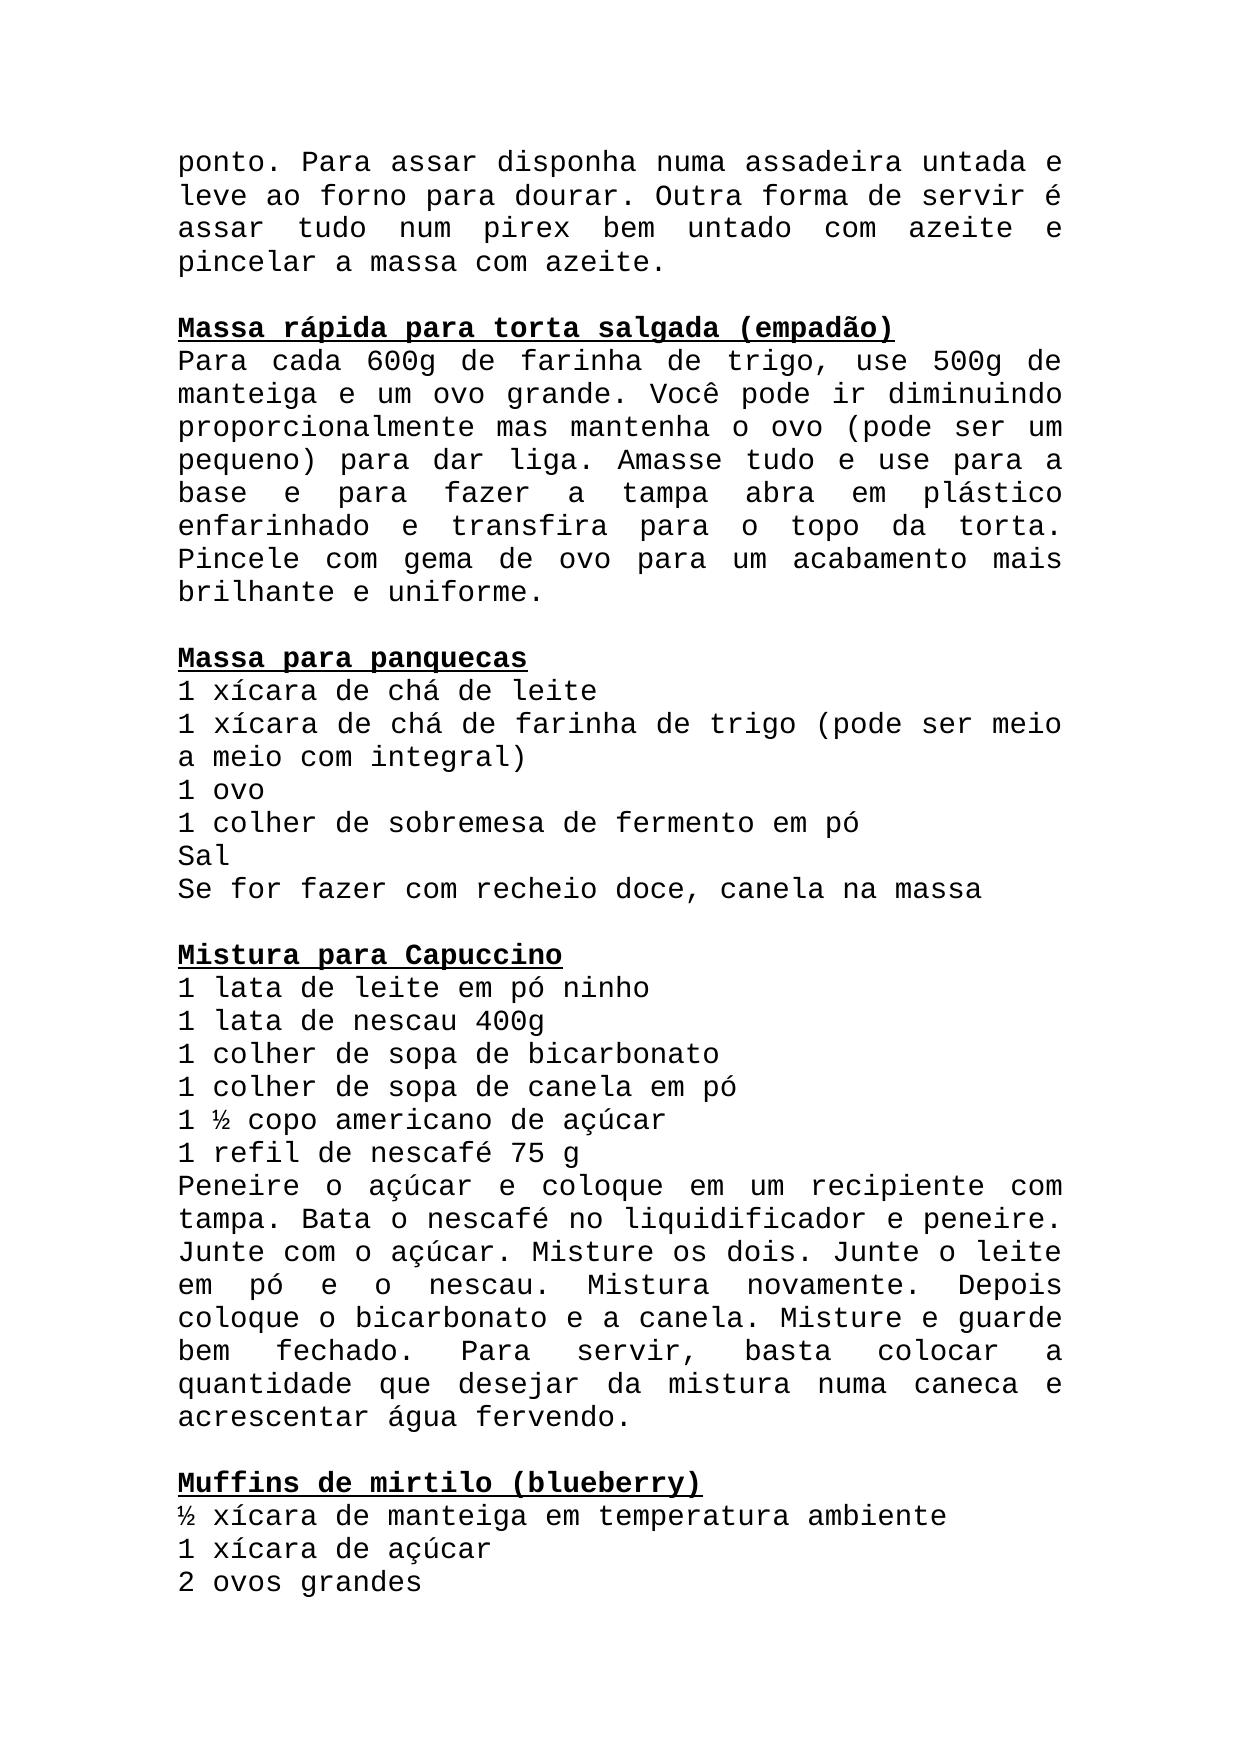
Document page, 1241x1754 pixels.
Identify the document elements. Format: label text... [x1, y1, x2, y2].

text 1 colher de sobremesa de fermento em pó [177, 808, 1063, 841]
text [177, 148, 1063, 280]
text 1 colher de sopa de bicarbonato [177, 1039, 1063, 1072]
text Massa para panquecas [177, 643, 1063, 676]
text 1 xícara de chá de leite [177, 676, 1063, 709]
text 2 ovos grandes [177, 1567, 1063, 1601]
text Peneire o açúcar e coloque em um recipiente com tampa. Bata o nescafé no liquidificador e peneire. Junte com o açúcar. Misture os dois. Junte o leite em pó e o nescau. Mistura novamente. Depois coloque o bicarbonato e a canela. Misture e guarde bem fechado. Para servir, basta colocar a quantidade que desejar da mistura numa caneca e acrescentar água fervendo. [177, 1171, 1063, 1435]
text Massa rápida para torta salgada (empadão) [177, 313, 1063, 346]
text Muffins de mirtilo (blueberry) [177, 1468, 1063, 1501]
text 1 refil de nescafé 75 g [177, 1138, 1063, 1171]
text Mistura para Capuccino [177, 940, 1063, 973]
text 1 xícara de chá de farinha de trigo (pode ser meio a meio com integral) [177, 709, 1063, 775]
text 1 ovo [177, 775, 1063, 808]
text ½ xícara de manteiga em temperatura ambiente [177, 1501, 1063, 1534]
text 1 lata de leite em pó ninho [177, 973, 1063, 1006]
text 1 colher de sopa de canela em pó [177, 1072, 1063, 1105]
text Para cada 600g de farinha de trigo, use 500g de manteiga e um ovo grande. Você pode ir diminuindo proporcionalmente mas mantenha o ovo (pode ser um pequeno) para dar liga. Amasse tudo e use para a base e para fazer a tampa abra em plástico enfarinhado e transfira para o topo da torta. Pincele com gema de ovo para um acabamento mais brilhante e uniforme. [177, 346, 1063, 610]
text Sal [177, 841, 1063, 874]
text 1 ½ copo americano de açúcar [177, 1105, 1063, 1138]
text 1 xícara de açúcar [177, 1534, 1063, 1567]
text 1 lata de nescau 400g [177, 1006, 1063, 1039]
text Se for fazer com recheio doce, canela na massa [177, 874, 1063, 907]
